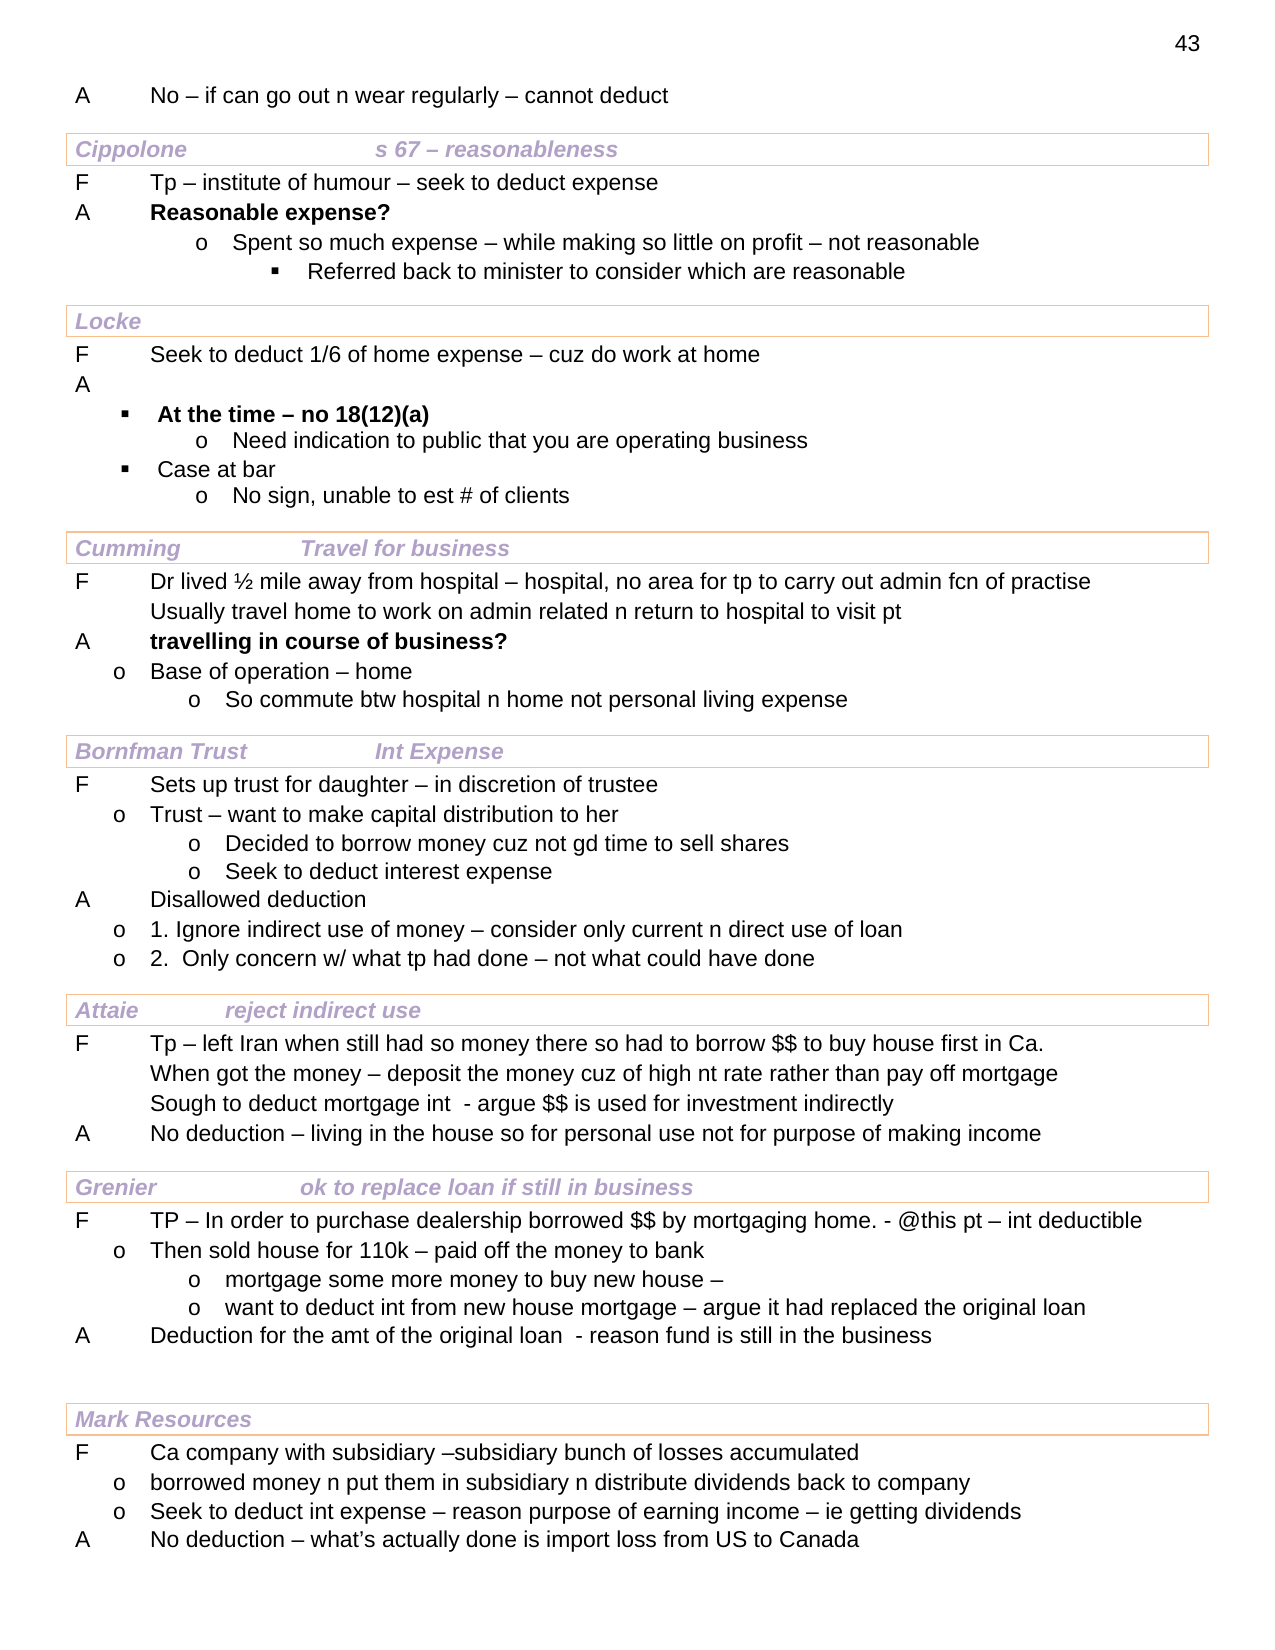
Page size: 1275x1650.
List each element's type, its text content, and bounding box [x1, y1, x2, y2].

subtitle Locke [67, 306, 1208, 336]
list No sign, unable to est # of clients [194, 482, 1200, 511]
list 2. Only concern w/ what tp had done – not what could have done [112, 945, 1200, 973]
subtitle Cippolone s 67 – reasonableness [67, 134, 1208, 165]
list 1. Ignore indirect use of money – consider only current n direct use of loan [112, 916, 1200, 945]
list Then sold house for 110k – paid off the money to bank [112, 1237, 1200, 1266]
list At the time – no 18(12)(a) [119, 401, 1200, 427]
list mortgage some more money to buy new house – [187, 1266, 1200, 1294]
list Spent so much expense – while making so little on profit – not reasonable [194, 229, 1200, 258]
text Sough to deduct mortgage int - argue $$ is used for investment indirectly [75, 1090, 1200, 1116]
list Seek to deduct int expense – reason purpose of earning income – ie getting dividends [112, 1498, 1200, 1526]
text F Sets up trust for daughter – in discretion of trustee [75, 771, 1200, 798]
subtitle Bornfman Trust Int Expense [67, 736, 1208, 767]
text When got the money – deposit the money cuz of high nt rate rather than pay off mortgage [75, 1060, 1200, 1086]
list Trust – want to make capital distribution to her [112, 801, 1200, 830]
text F Dr lived ½ mile away from hospital – hospital, no area for tp to carry out admin fcn of practise [75, 568, 1200, 594]
subtitle Attaie reject indirect use [67, 995, 1208, 1025]
text A No deduction – what’s actually done is import loss from US to Canada [75, 1526, 1200, 1552]
text A travelling in course of business? [75, 628, 1200, 654]
list So commute btw hospital n home not personal living expense [187, 686, 1200, 714]
list borrowed money n put them in subsidiary n distribute dividends back to company [112, 1469, 1200, 1498]
list Case at bar [119, 456, 1200, 482]
text A [75, 371, 1200, 397]
text Usually travel home to work on admin related n return to hospital to visit pt [75, 598, 1200, 624]
text A Disallowed deduction [75, 886, 1200, 913]
subtitle Mark Resources [67, 1404, 1208, 1434]
list want to deduct int from new house mortgage – argue it had replaced the original loan [187, 1294, 1200, 1322]
subtitle Cumming Travel for business [67, 533, 1208, 563]
text A No deduction – living in the house so for personal use not for purpose of making income [75, 1120, 1200, 1146]
text F Ca company with subsidiary –subsidiary bunch of losses accumulated [75, 1439, 1200, 1466]
text F TP – In order to purchase dealership borrowed $$ by mortgaging home. - @this pt – int deductible [75, 1207, 1200, 1233]
text A Reasonable expense? [75, 199, 1200, 226]
text F Tp – institute of humour – seek to deduct expense [75, 169, 1200, 196]
list Referred back to minister to consider which are reasonable [269, 258, 1200, 284]
text A No – if can go out n wear regularly – cannot deduct [75, 82, 1200, 109]
list Decided to borrow money cuz not gd time to sell shares [187, 830, 1200, 858]
list Base of operation – home [112, 658, 1200, 686]
subtitle Grenier ok to replace loan if still in business [67, 1172, 1208, 1202]
text F Seek to deduct 1/6 of home expense – cuz do work at home [75, 341, 1200, 367]
text F Tp – left Iran when still had so money there so had to borrow $$ to buy house first in Ca. [75, 1030, 1200, 1056]
text A Deduction for the amt of the original loan - reason fund is still in the business [75, 1322, 1200, 1348]
list Need indication to public that you are operating business [194, 427, 1200, 456]
list Seek to deduct interest expense [187, 858, 1200, 886]
